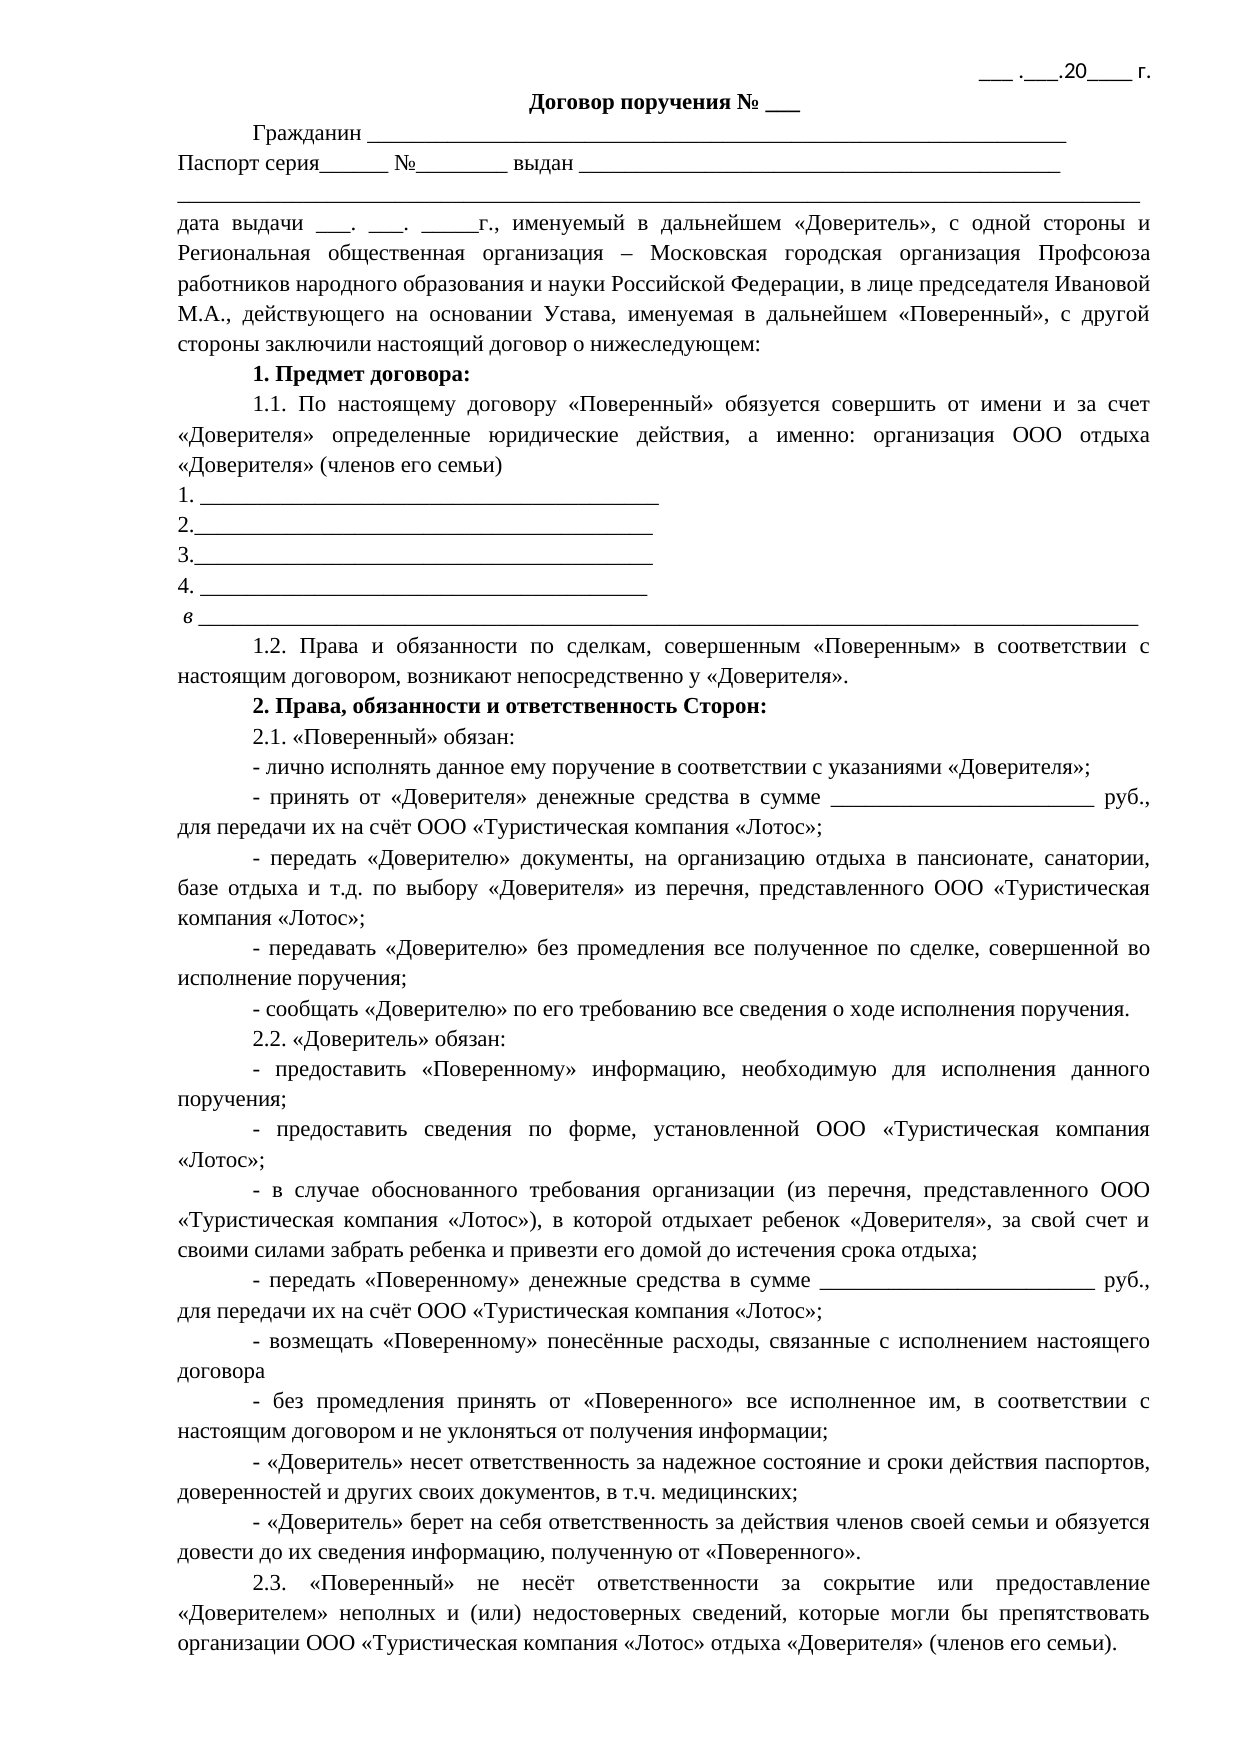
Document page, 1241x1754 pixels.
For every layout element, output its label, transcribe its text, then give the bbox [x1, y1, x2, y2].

text - возмещать «Поверенному» понесённые расходы, связанные с исполнением настоящего договора [177, 1327, 1152, 1383]
text - передать «Поверенному» денежные средства в сумме ________________________ руб., для передачи их на счёт ООО «Туристическая компания «Лотос»; [177, 1267, 1152, 1323]
text Гражданин _____________________________________________________________ [177, 119, 1152, 145]
text ____________________________________________________________________________________ дата выдачи ___. ___. _____г., именуемый в дальнейшем «Доверитель», с одной стороны и Региональная общественная организация – Московская городская организация Профсоюза работников народного образования и науки Российской Федерации, в лице председателя Ивановой М.А., действующего на основании Устава, именуемая в дальнейшем «Поверенный», с другой стороны заключили настоящий договор о нижеследующем: [177, 179, 1152, 356]
text - в случае обоснованного требования организации (из перечня, представленного ООО «Туристическая компания «Лотос»), в которой отдыхает ребенок «Доверителя», за свой счет и своими силами забрать ребенка и привезти его домой до истечения срока отдыха; [177, 1176, 1152, 1263]
text 2.________________________________________ [177, 511, 1152, 538]
text 1. Предмет договора: [177, 360, 1152, 387]
text 4. _______________________________________ [177, 572, 1152, 598]
text 1. ________________________________________ [177, 481, 1152, 507]
text - передавать «Доверителю» без промедления все полученное по сделке, совершенной во исполнение поручения; [177, 934, 1152, 991]
text Паспорт серия______ №________ выдан __________________________________________ [177, 149, 1152, 175]
text - принять от «Доверителя» денежные средства в сумме _______________________ руб., для передачи их на счёт ООО «Туристическая компания «Лотос»; [177, 783, 1152, 840]
text ___ .___.20____ г. [177, 56, 1152, 84]
text - лично исполнять данное ему поручение в соответствии с указаниями «Доверителя»; [177, 753, 1152, 779]
text 2.1. «Поверенный» обязан: [177, 723, 1152, 749]
text 3.________________________________________ [177, 542, 1152, 568]
text - передать «Доверителю» документы, на организацию отдыха в пансионате, санатории, базе отдыха и т.д. по выбору «Доверителя» из перечня, представленного ООО «Туристическая компания «Лотос»; [177, 844, 1152, 930]
text Договор поручения № ___ [177, 88, 1152, 115]
text - без промедления принять от «Поверенного» все исполненное им, в соответствии с настоящим договором и не уклоняться от получения информации; [177, 1387, 1152, 1444]
text - сообщать «Доверителю» по его требованию все сведения о ходе исполнения поручения. [177, 995, 1152, 1021]
text в __________________________________________________________________________________ [177, 602, 1152, 628]
text - предоставить сведения по форме, установленной ООО «Туристическая компания «Лотос»; [177, 1116, 1152, 1172]
text - «Доверитель» несет ответственность за надежное состояние и сроки действия паспортов, доверенностей и других своих документов, в т.ч. медицинских; [177, 1448, 1152, 1504]
text - предоставить «Поверенному» информацию, необходимую для исполнения данного поручения; [177, 1055, 1152, 1112]
text 1.1. По настоящему договору «Поверенный» обязуется совершить от имени и за счет «Доверителя» определенные юридические действия, а именно: организация ООО отдыха «Доверителя» (членов его семьи) [177, 391, 1152, 477]
text 2.2. «Доверитель» обязан: [177, 1025, 1152, 1051]
text - «Доверитель» берет на себя ответственность за действия членов своей семьи и обязуется довести до их сведения информацию, полученную от «Поверенного». [177, 1508, 1152, 1565]
text 2.3. «Поверенный» не несёт ответственности за сокрытие или предоставление «Доверителем» неполных и (или) недостоверных сведений, которые могли бы препятствовать организации ООО «Туристическая компания «Лотос» отдыха «Доверителя» (членов его семьи). [177, 1569, 1152, 1655]
text 2. Права, обязанности и ответственность Сторон: [177, 693, 1152, 719]
text 1.2. Права и обязанности по сделкам, совершенным «Поверенным» в соответствии с настоящим договором, возникают непосредственно у «Доверителя». [177, 632, 1152, 689]
